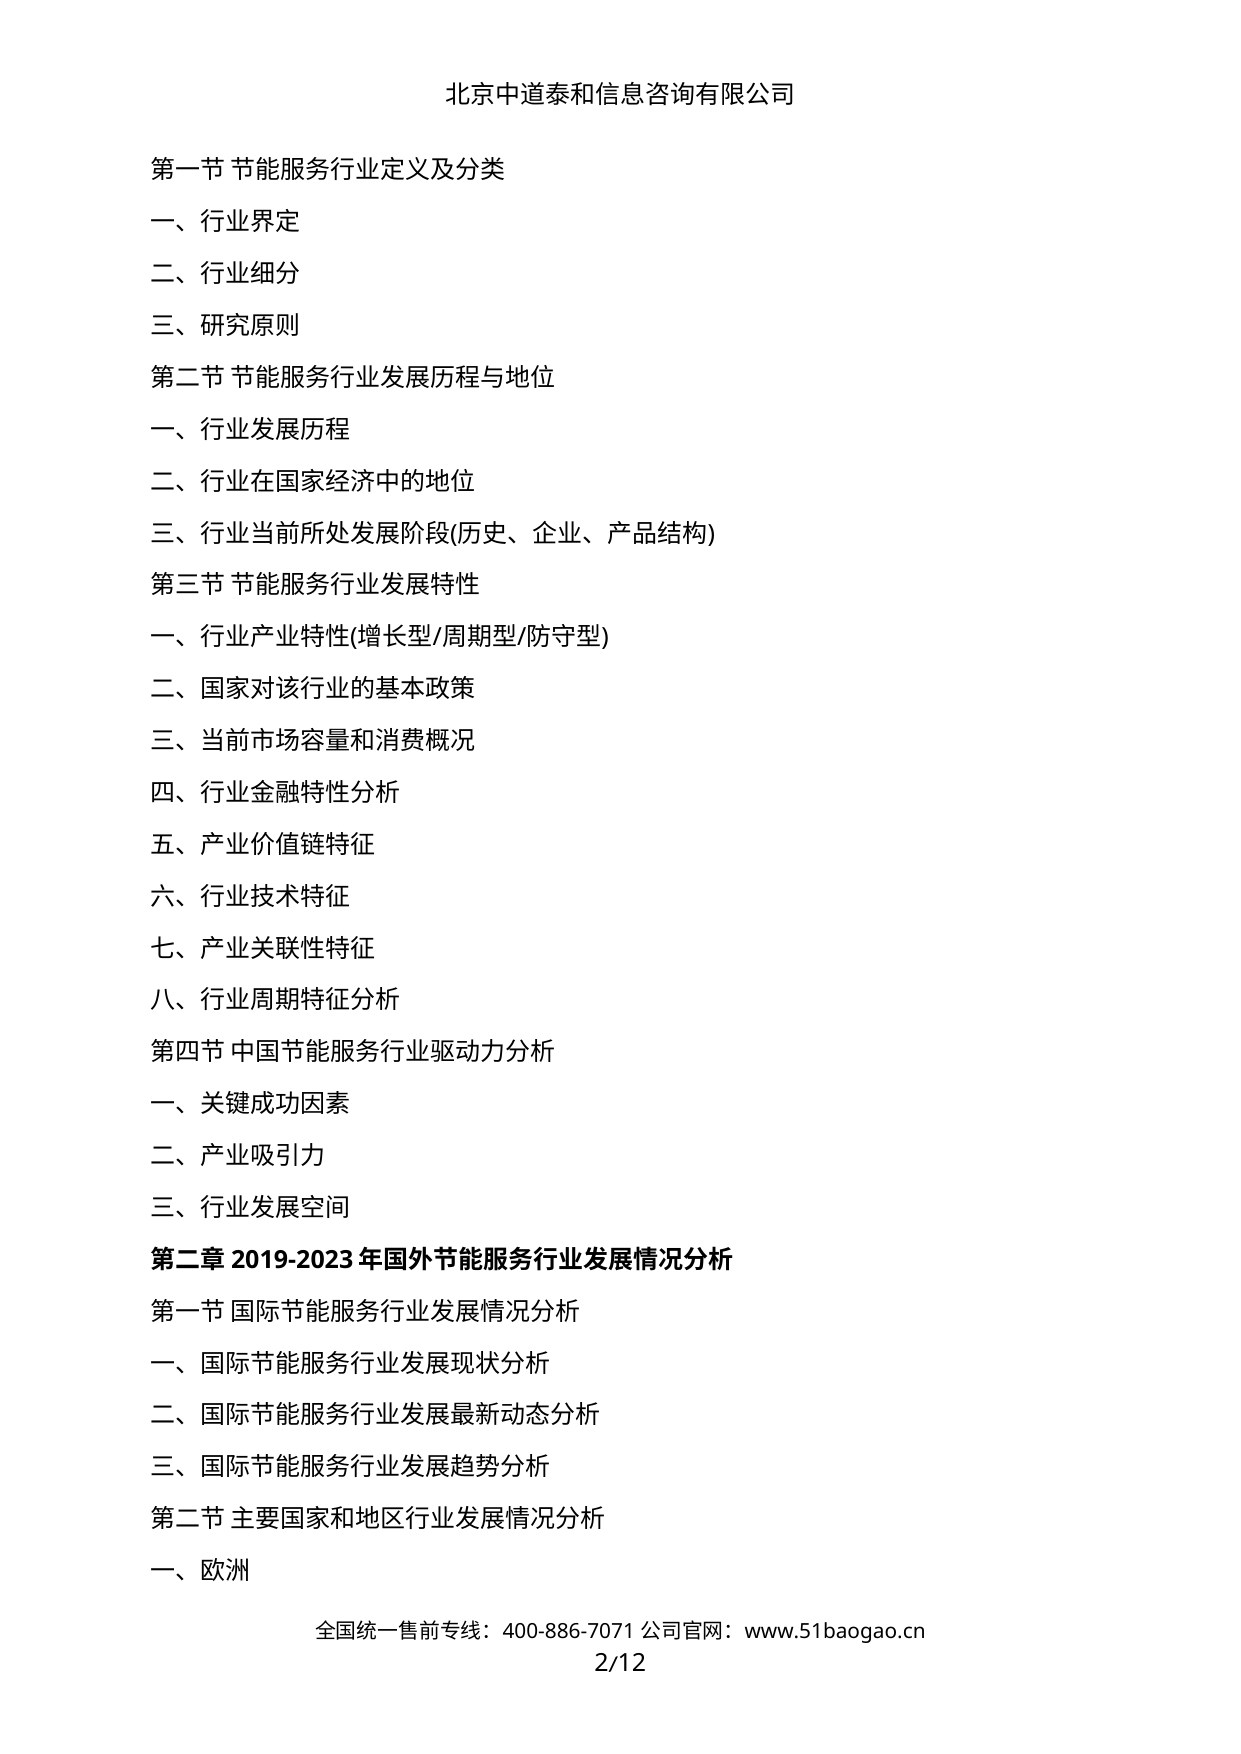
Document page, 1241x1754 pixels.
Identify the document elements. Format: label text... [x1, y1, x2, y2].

text 三、当前市场容量和消费概况 [150, 721, 1090, 757]
text 八、行业周期特征分析 [150, 980, 1090, 1016]
text 三、研究原则 [150, 306, 1090, 342]
text 第二节 节能服务行业发展历程与地位 [150, 357, 1090, 394]
text 四、行业金融特性分析 [150, 772, 1090, 809]
text 二、国家对该行业的基本政策 [150, 669, 1090, 705]
text 二、产业吸引力 [150, 1136, 1090, 1172]
text 第四节 中国节能服务行业驱动力分析 [150, 1032, 1090, 1068]
text 二、行业在国家经济中的地位 [150, 461, 1090, 497]
text 三、行业当前所处发展阶段(历史、企业、产品结构) [150, 513, 1090, 549]
text 三、行业发展空间 [150, 1187, 1090, 1224]
text 一、关键成功因素 [150, 1084, 1090, 1120]
text 第二节 主要国家和地区行业发展情况分析 [150, 1499, 1090, 1535]
text 一、行业产业特性(增长型/周期型/防守型) [150, 617, 1090, 653]
text 二、行业细分 [150, 254, 1090, 290]
text 一、行业界定 [150, 202, 1090, 238]
text 六、行业技术特征 [150, 876, 1090, 912]
text 一、国际节能服务行业发展现状分析 [150, 1343, 1090, 1379]
text 一、行业发展历程 [150, 409, 1090, 446]
text 第二章 2019-2023年国外节能服务行业发展情况分析 [150, 1239, 1090, 1276]
text 一、欧洲 [150, 1551, 1090, 1587]
text 第一节 国际节能服务行业发展情况分析 [150, 1291, 1090, 1327]
text 三、国际节能服务行业发展趋势分析 [150, 1447, 1090, 1483]
text 五、产业价值链特征 [150, 824, 1090, 861]
text 第三节 节能服务行业发展特性 [150, 565, 1090, 601]
text 第一节 节能服务行业定义及分类 [150, 150, 1090, 186]
text 二、国际节能服务行业发展最新动态分析 [150, 1395, 1090, 1431]
text 七、产业关联性特征 [150, 928, 1090, 964]
